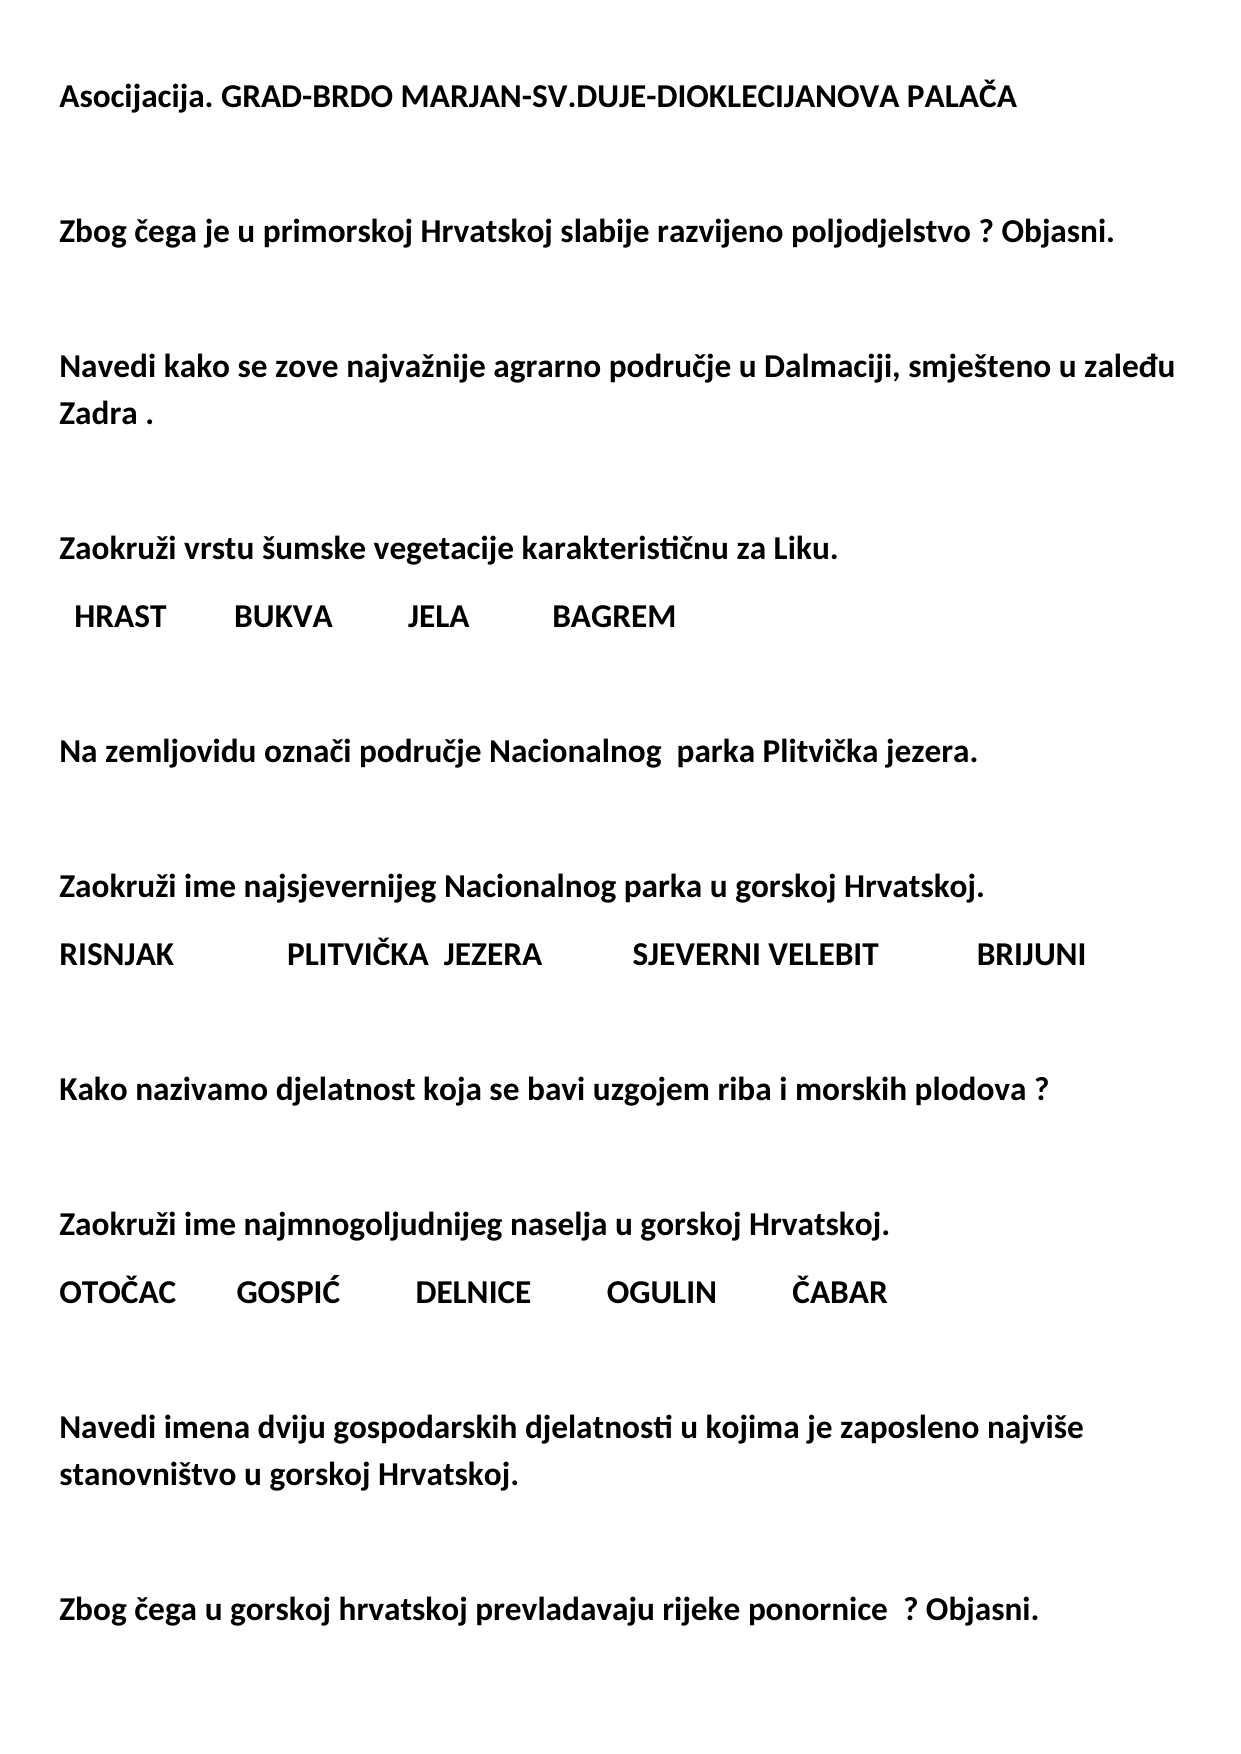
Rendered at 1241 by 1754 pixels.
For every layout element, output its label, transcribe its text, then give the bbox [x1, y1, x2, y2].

text OTOČAC GOSPIĆ DELNICE OGULIN ČABAR [59, 1271, 1196, 1312]
text Kako nazivamo djelatnost koja se bavi uzgojem riba i morskih plodova ? [59, 1068, 1196, 1109]
text Na zemljovidu označi područje Nacionalnog parka Plitvička jezera. [59, 730, 1196, 771]
text Zbog čega je u primorskoj Hrvatskoj slabije razvijeno poljodjelstvo ? Objasni. [59, 210, 1196, 251]
text Asocijacija. GRAD-BRDO MARJAN-SV.DUJE-DIOKLECIJANOVA PALAČA [59, 75, 1196, 116]
text RISNJAK PLITVIČKA JEZERA SJEVERNI VELEBIT BRIJUNI [59, 933, 1196, 974]
text Zaokruži ime najsjevernijeg Nacionalnog parka u gorskoj Hrvatskoj. [59, 865, 1196, 906]
text Navedi imena dviju gospodarskih djelatnosti u kojima je zaposleno najviše stanovništvo u gorskoj Hrvatskoj. [59, 1406, 1196, 1494]
text Zaokruži ime najmnogoljudnijeg naselja u gorskoj Hrvatskoj. [59, 1203, 1196, 1244]
text Navedi kako se zove najvažnije agrarno područje u Dalmaciji, smješteno u zaleđu Zadra . [59, 345, 1196, 433]
text Zaokruži vrstu šumske vegetacije karakterističnu za Liku. [59, 527, 1196, 568]
text HRAST BUKVA JELA BAGREM [59, 595, 1196, 636]
text Zbog čega u gorskoj hrvatskoj prevladavaju rijeke ponornice ? Objasni. [59, 1588, 1196, 1629]
